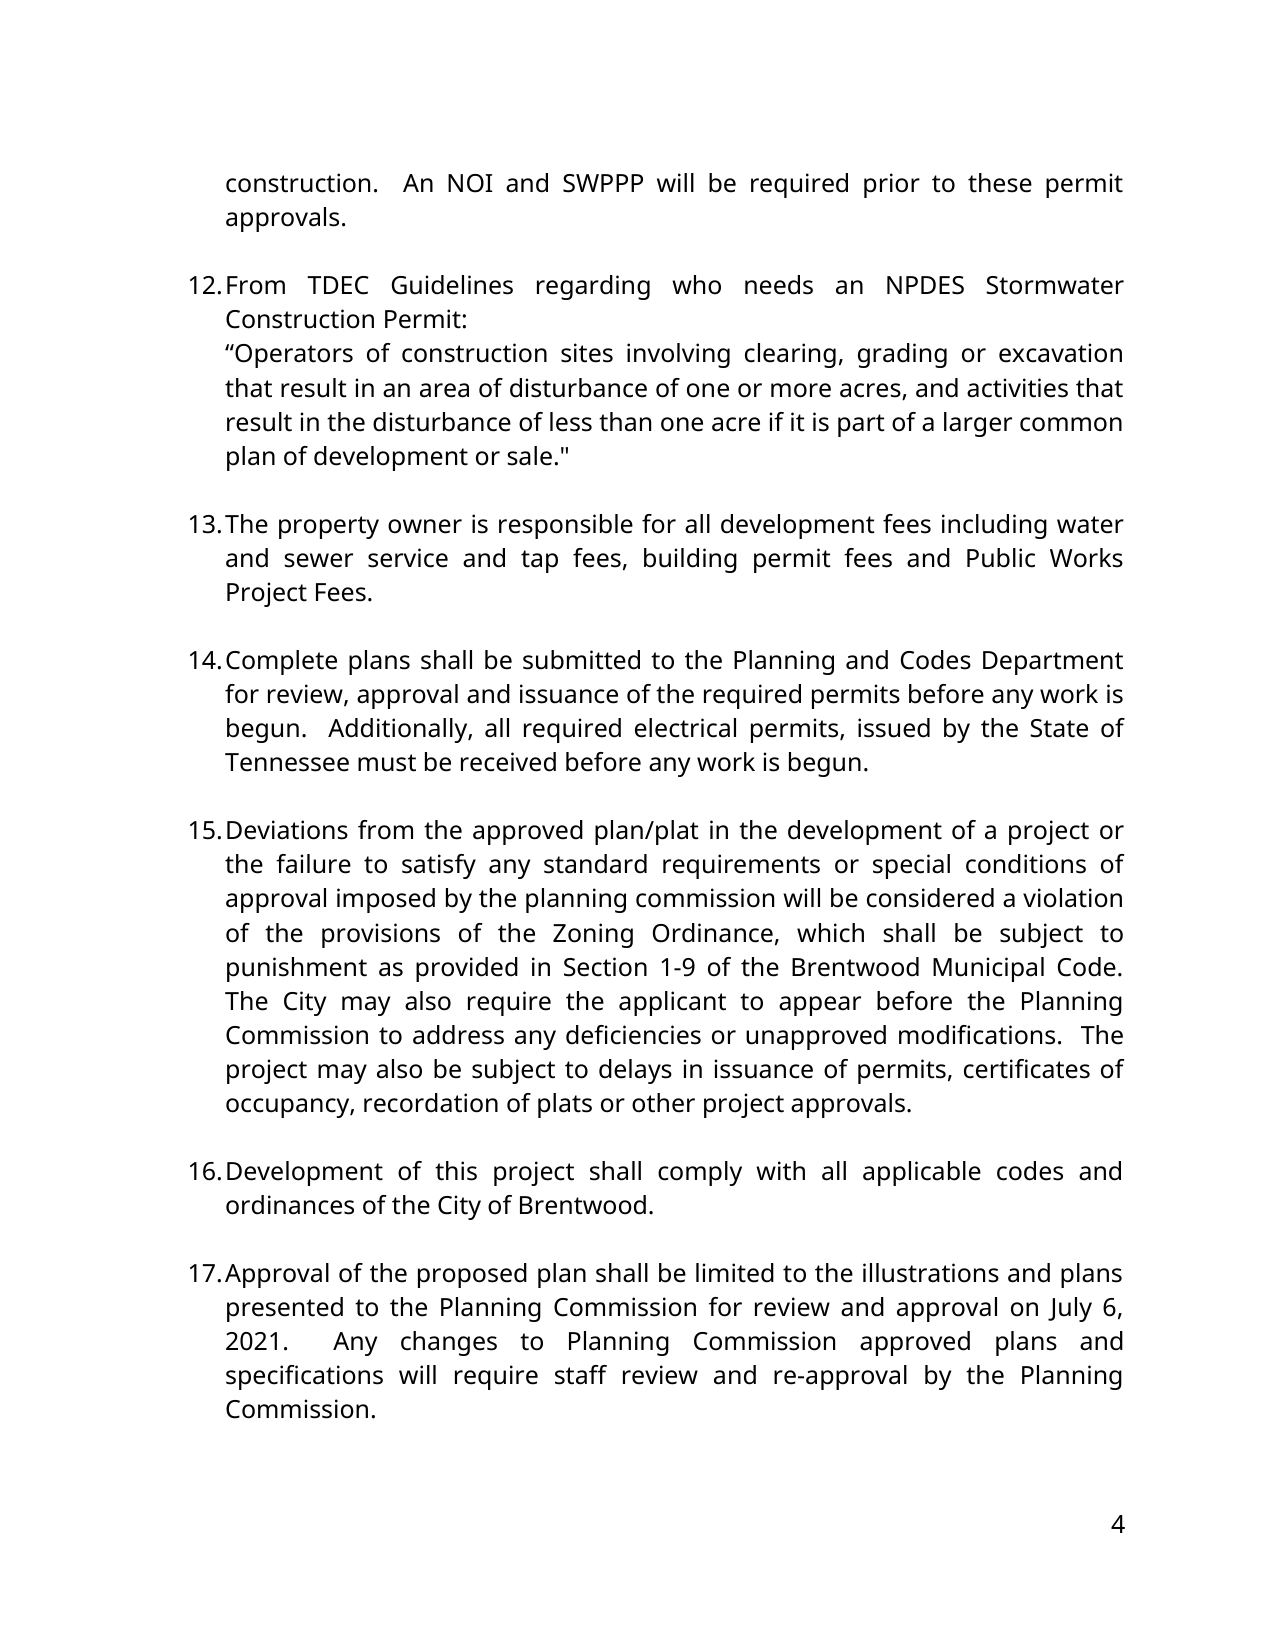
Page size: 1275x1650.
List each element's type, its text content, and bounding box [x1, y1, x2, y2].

list Approval of the proposed plan shall be limited to the illustrations and plans presented to the Planning Commission for review and approval on July 6, 2021. Any changes to Planning Commission approved plans and specifications will require staff review and re-approval by the Planning Commission. [187, 1256, 1125, 1426]
list From TDEC Guidelines regarding who needs an NPDES Stormwater Construction Permit: [187, 268, 1125, 336]
list Development of this project shall comply with all applicable codes and ordinances of the City of Brentwood. [187, 1154, 1125, 1222]
text “Operators of construction sites involving clearing, grading or excavation that result in an area of disturbance of one or more acres, and activities that result in the disturbance of less than one acre if it is part of a larger common plan of development or sale." [225, 336, 1125, 472]
list The property owner is responsible for all development fees including water and sewer service and tap fees, building permit fees and Public Works Project Fees. [187, 506, 1125, 609]
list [187, 166, 1125, 234]
list Deviations from the approved plan/plat in the development of a project or the failure to satisfy any standard requirements or special conditions of approval imposed by the planning commission will be considered a violation of the provisions of the Zoning Ordinance, which shall be subject to punishment as provided in Section 1-9 of the Brentwood Municipal Code. The City may also require the applicant to appear before the Planning Commission to address any deficiencies or unapproved modifications. The project may also be subject to delays in issuance of permits, certificates of occupancy, recordation of plats or other project approvals. [187, 813, 1125, 1119]
list Complete plans shall be submitted to the Planning and Codes Department for review, approval and issuance of the required permits before any work is begun. Additionally, all required electrical permits, issued by the State of Tennessee must be received before any work is begun. [187, 643, 1125, 779]
